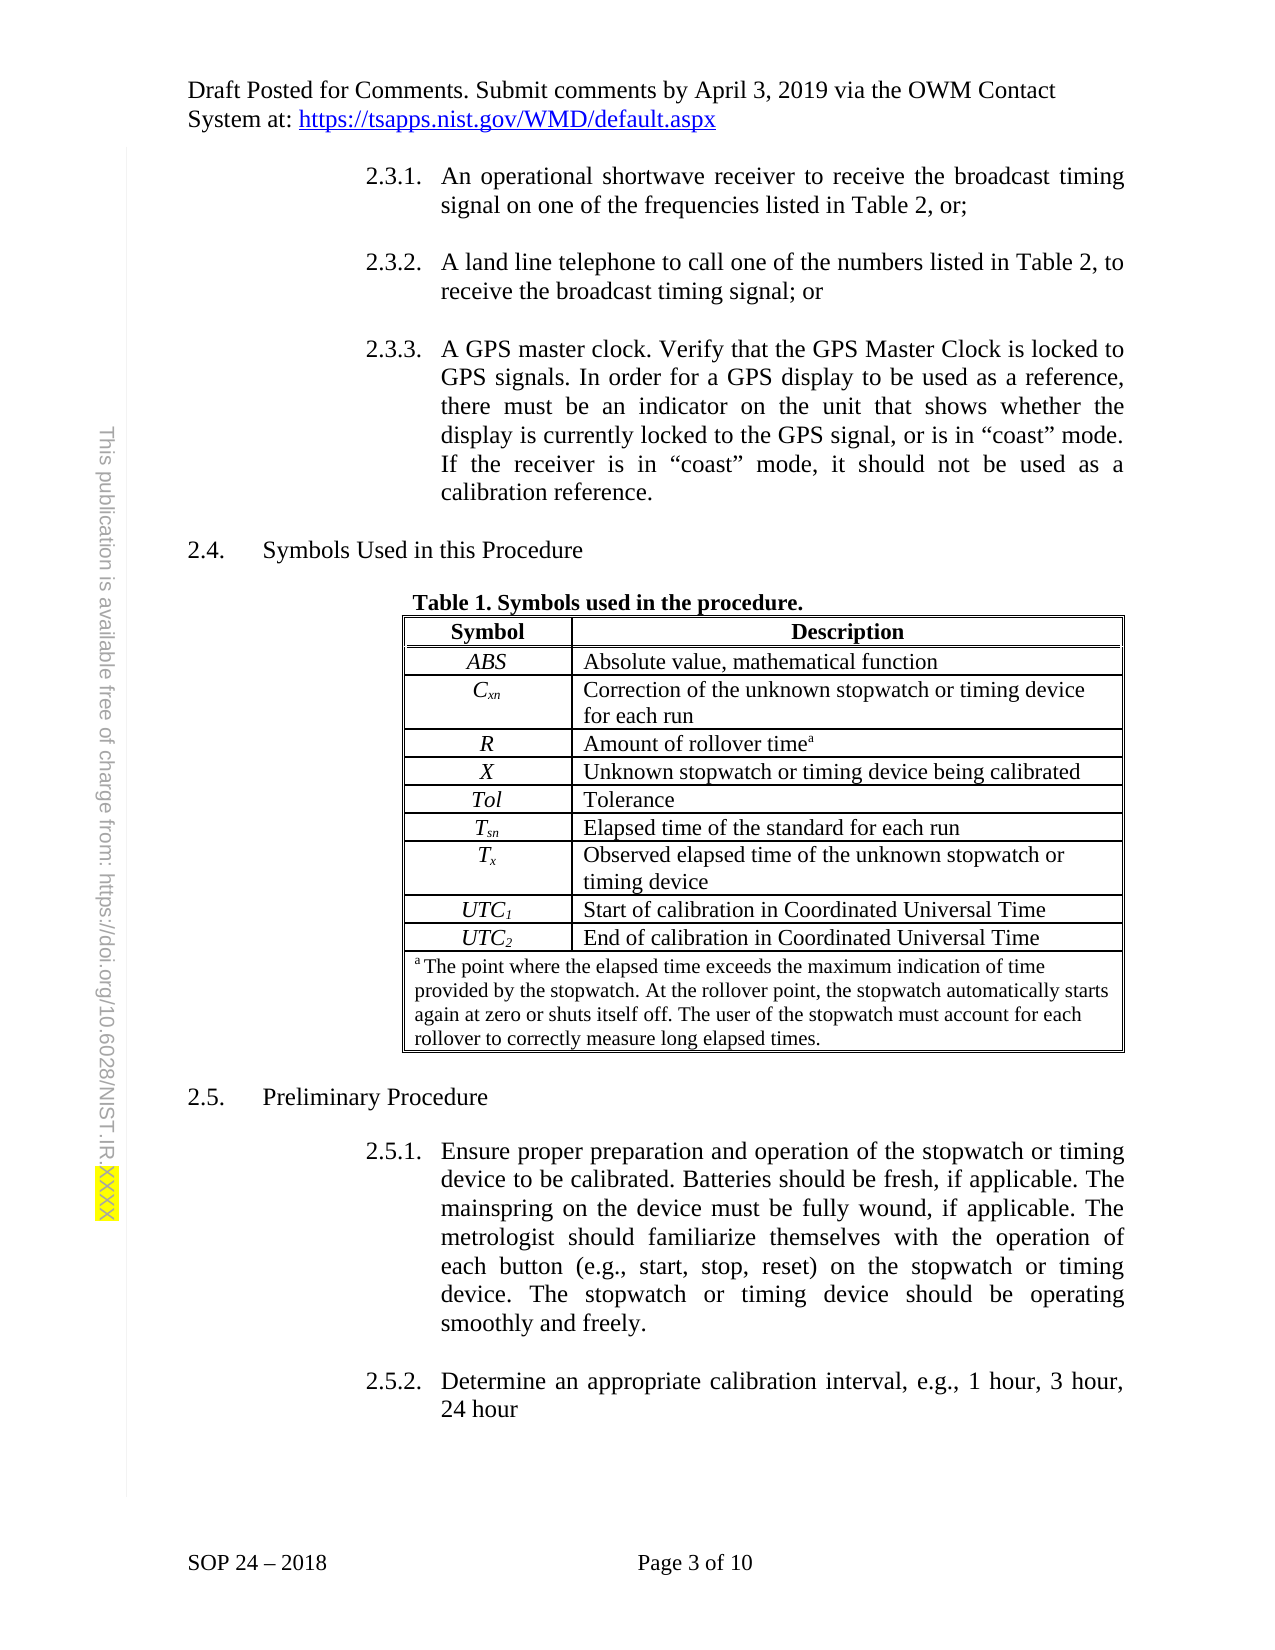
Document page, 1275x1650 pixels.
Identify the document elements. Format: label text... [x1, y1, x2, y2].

table_cell Observed elapsed time of the unknown stopwatch or timing device [573, 842, 1122, 894]
subtitle Preliminary Procedure [187, 1082, 1125, 1111]
subtitle Table 1. Symbols used in the procedure. [412, 589, 1125, 615]
table_cell Start of calibration in Coordinated Universal Time [573, 896, 1122, 922]
subtitle A GPS master clock. Verify that the GPS Master Clock is locked to GPS signals. In order for a GPS display to be used as a reference, there must be an indicator on the unit that shows whether the display is currently locked to the GPS signal, or is in “coast” mode. If the receiver is in “coast” mode, it should not be used as a calibration reference. [366, 334, 1125, 506]
table_cell End of calibration in Coordinated Universal Time [573, 924, 1122, 950]
table_cell Cxn [405, 676, 571, 728]
table_cell UTC1 [405, 896, 571, 922]
table_cell Tsn [405, 814, 571, 840]
subtitle Determine an appropriate calibration interval, e.g., 1 hour, 3 hour, 24 hour [366, 1366, 1125, 1423]
table_cell Amount of rollover timea [573, 730, 1122, 756]
table_cell Tx [405, 842, 571, 894]
table_cell Unknown stopwatch or timing device being calibrated [573, 758, 1122, 784]
table_cell Tolerance [573, 786, 1122, 812]
table_cell Correction of the unknown stopwatch or timing device for each run [573, 676, 1122, 728]
subtitle A land line telephone to call one of the numbers listed in Table 2, to receive the broadcast timing signal; or [366, 247, 1125, 305]
table_cell Elapsed time of the standard for each run [573, 814, 1122, 840]
table_cell ABS [405, 645, 571, 674]
table_cell X [405, 758, 571, 784]
table_header Description [573, 618, 1122, 644]
table_cell Tol [405, 786, 571, 812]
subtitle Symbols Used in this Procedure [187, 535, 1125, 564]
table_cell Absolute value, mathematical function [573, 645, 1122, 674]
table_cell R [405, 730, 571, 756]
table_cell a The point where the elapsed time exceeds the maximum indication of time provided by the stopwatch. At the rollover point, the stopwatch automatically starts again at zero or shuts itself off. The user of the stopwatch must account for each rollover to correctly measure long elapsed times. [405, 952, 1122, 1050]
subtitle Ensure proper preparation and operation of the stopwatch or timing device to be calibrated. Batteries should be fresh, if applicable. The mainspring on the device must be fully wound, if applicable. The metrologist should familiarize themselves with the operation of each button (e.g., start, stop, reset) on the stopwatch or timing device. The stopwatch or timing device should be operating smoothly and freely. [366, 1136, 1125, 1337]
subtitle An operational shortwave receiver to receive the broadcast timing signal on one of the frequencies listed in Table 2, or; [366, 161, 1125, 219]
table_cell UTC2 [405, 924, 571, 950]
table_header Symbol [405, 618, 571, 644]
